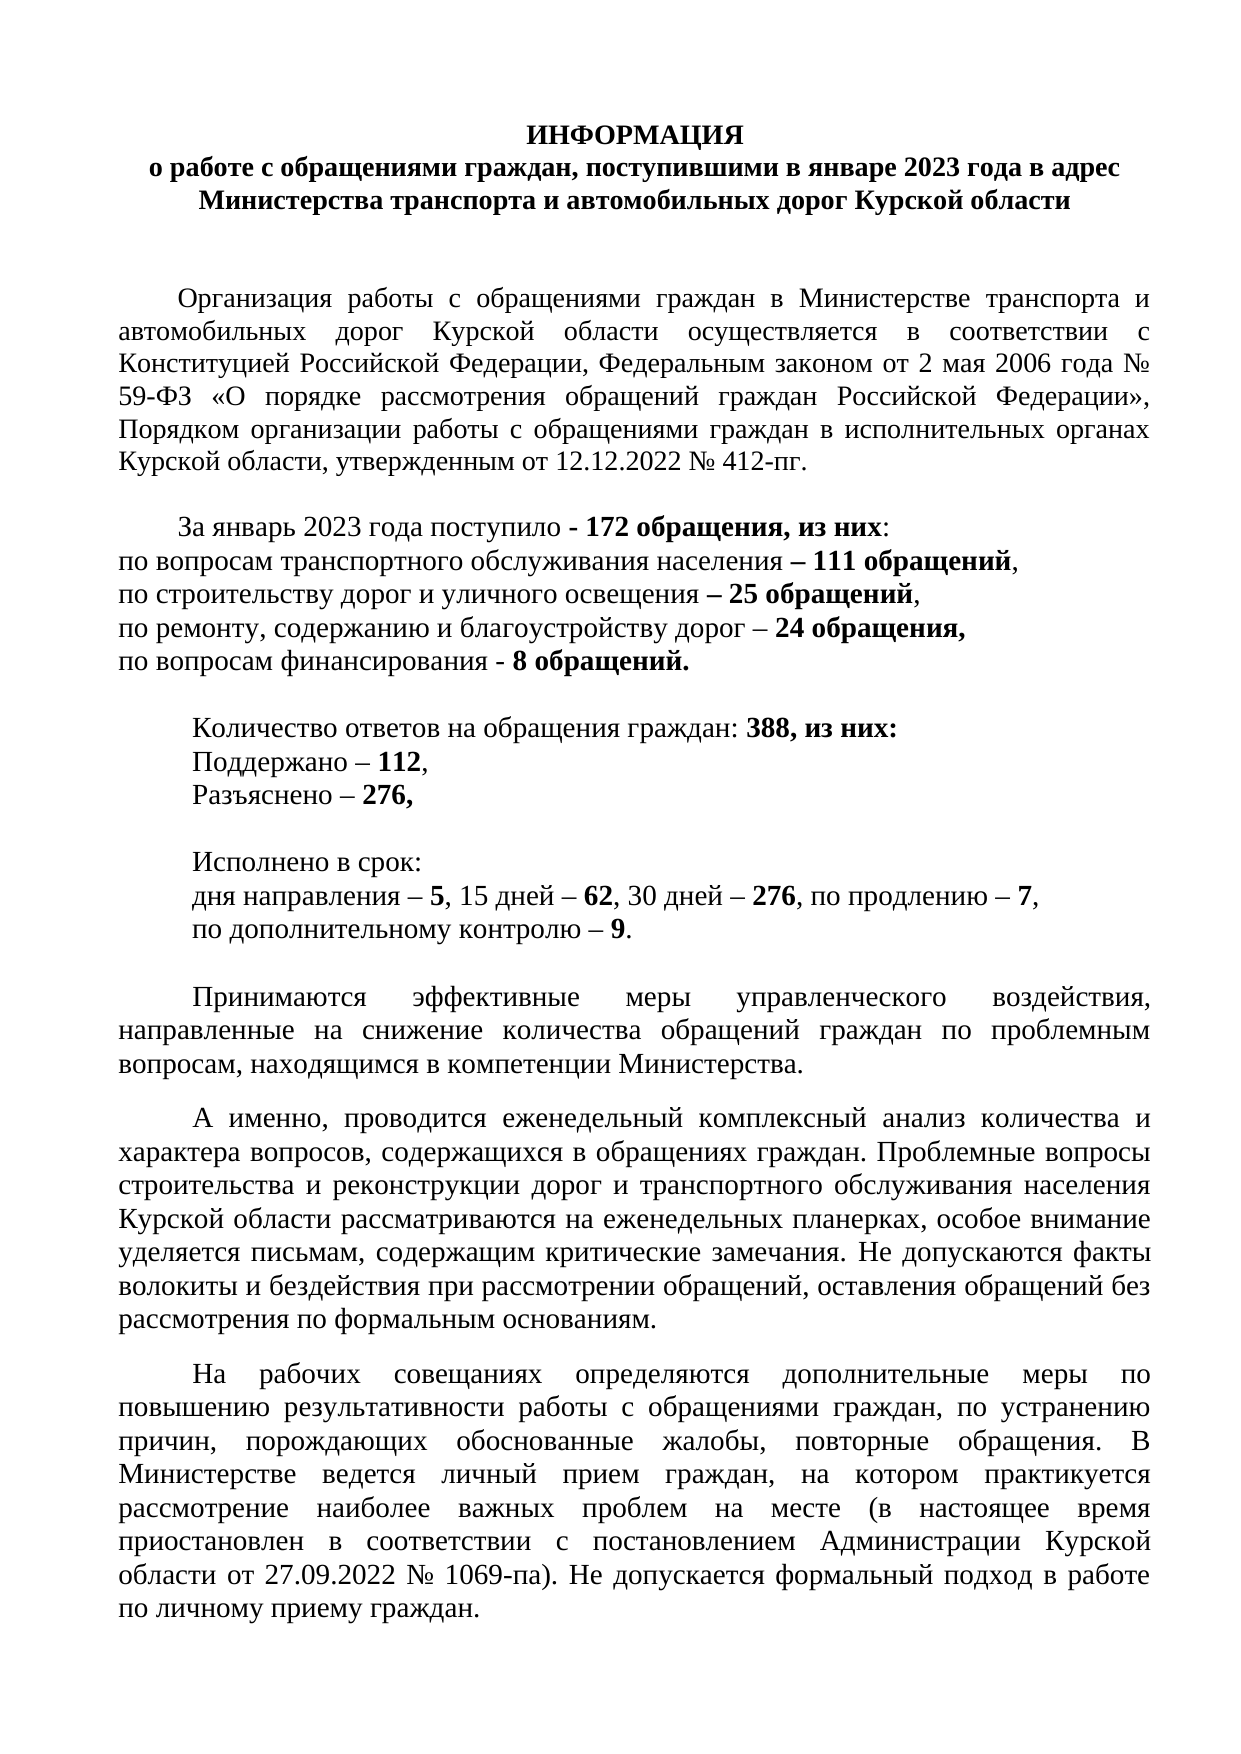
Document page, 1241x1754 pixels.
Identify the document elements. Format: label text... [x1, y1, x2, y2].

text ИНФОРМАЦИЯ [118, 118, 1152, 151]
list по дополнительному контролю – 9. [118, 912, 1152, 945]
list За январь 2023 года поступило - 172 обращения, из них: [118, 509, 1152, 543]
text А именно, проводится еженедельный комплексный анализ количества и характера вопросов, содержащихся в обращениях граждан. Проблемные вопросы строительства и реконструкции дорог и транспортного обслуживания населения Курской области рассматриваются на еженедельных планерках, особое внимание уделяется письмам, содержащим критические замечания. Не допускаются факты волокиты и бездействия при рассмотрении обращений, оставления обращений без рассмотрения по формальным основаниям. [118, 1100, 1152, 1335]
list по строительству дорог и уличного освещения – 25 обращений, [118, 576, 1152, 610]
list по вопросам финансирования - 8 обращений. [118, 643, 1152, 677]
list Количество ответов на обращения граждан: 388, из них: [118, 710, 1152, 744]
text Принимаются эффективные меры управленческого воздействия, направленные на снижение количества обращений граждан по проблемным вопросам, находящимся в компетенции Министерства. [118, 979, 1152, 1079]
text о работе с обращениями граждан, поступившими в январе 2023 года в адрес Министерства транспорта и автомобильных дорог Курской области [118, 151, 1152, 249]
list дня направления – 5, 15 дней – 62, 30 дней – 276, по продлению – 7, [118, 878, 1152, 912]
list по вопросам транспортного обслуживания населения – 111 обращений, [118, 543, 1152, 576]
list Разъяснено – 276, [118, 777, 1152, 811]
text Организация работы с обращениями граждан в Министерстве транспорта и автомобильных дорог Курской области осуществляется в соответствии с Конституцией Российской Федерации, Федеральным законом от 2 мая 2006 года № 59-ФЗ «О порядке рассмотрения обращений граждан Российской Федерации», Порядком организации работы с обращениями граждан в исполнительных органах Курской области, утвержденным от 12.12.2022 № 412-пг. [118, 281, 1152, 477]
list Поддержано – 112, [118, 744, 1152, 777]
list Исполнено в срок: [118, 844, 1152, 878]
text На рабочих совещаниях определяются дополнительные меры по повышению результативности работы с обращениями граждан, по устранению причин, порождающих обоснованные жалобы, повторные обращения. В Министерстве ведется личный прием граждан, на котором практикуется рассмотрение наиболее важных проблем на месте (в настоящее время приостановлен в соответствии с постановлением Администрации Курской области от 27.09.2022 № 1069-па). Не допускается формальный подход в работе по личному приему граждан. [118, 1356, 1152, 1624]
list по ремонту, содержанию и благоустройству дорог – 24 обращения, [118, 610, 1152, 643]
